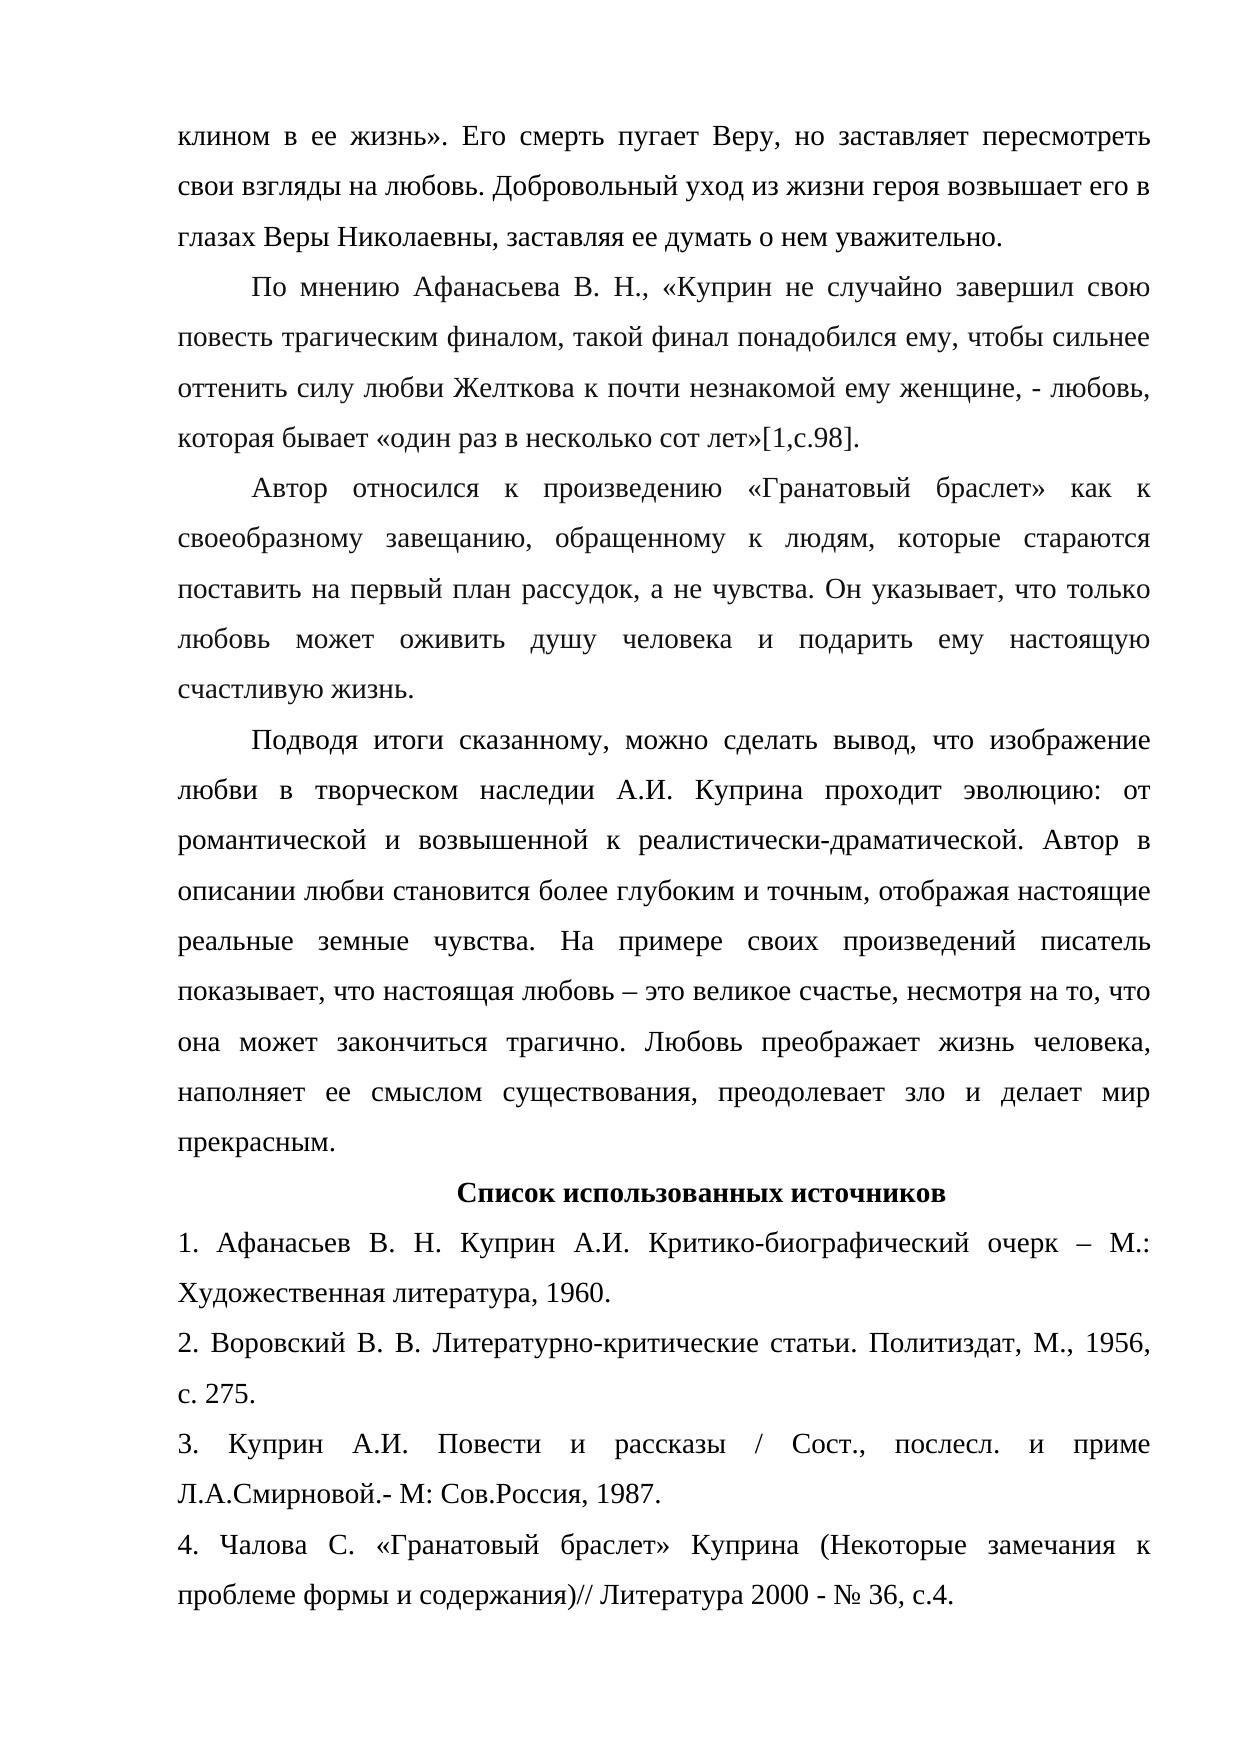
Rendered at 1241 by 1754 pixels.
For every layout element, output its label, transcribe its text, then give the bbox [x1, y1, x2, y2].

text Список использованных источников [177, 1175, 1152, 1208]
text Автор относился к произведению «Гранатовый браслет» как к своеобразному завещанию, обращенному к людям, которые стараются поставить на первый план рассудок, а не чувства. Он указывает, что только любовь может оживить душу человека и подарить ему настоящую счастливую жизнь. [177, 470, 1152, 705]
text Подводя итоги сказанному, можно сделать вывод, что изображение любви в творческом наследии А.И. Куприна проходит эволюцию: от романтической и возвышенной к реалистически-драматической. Автор в описании любви становится более глубоким и точным, отображая настоящие реальные земные чувства. На примере своих произведений писатель показывает, что настоящая любовь – это великое счастье, несмотря на то, что она может закончиться трагично. Любовь преображает жизнь человека, наполняет ее смыслом существования, преодолевает зло и делает мир прекрасным. [177, 722, 1152, 1158]
text 2. Воровский В. В. Литературно-критические статьи. Политиздат, М., 1956, с. 275. [177, 1326, 1152, 1409]
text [177, 118, 1152, 252]
text 1. Афанасьев В. Н. Куприн А.И. Критико-биографический очерк – М.: Художественная литература, 1960. [177, 1225, 1152, 1309]
text 4. Чалова С. «Гранатовый браслет» Куприна (Некоторые замечания к проблеме формы и содержания)// Литература 2000 - № 36, с.4. [177, 1527, 1152, 1611]
text 3. Куприн А.И. Повести и рассказы / Сост., послесл. и приме Л.А.Смирновой.- М: Сов.Россия, 1987. [177, 1426, 1152, 1510]
text По мнению Афанасьева В. Н., «Куприн не случайно завершил свою повесть трагическим финалом, такой финал понадобился ему, чтобы сильнее оттенить силу любви Желткова к почти незнакомой ему женщине, - любовь, которая бывает «один раз в несколько сот лет»[1,с.98]. [177, 269, 1152, 453]
